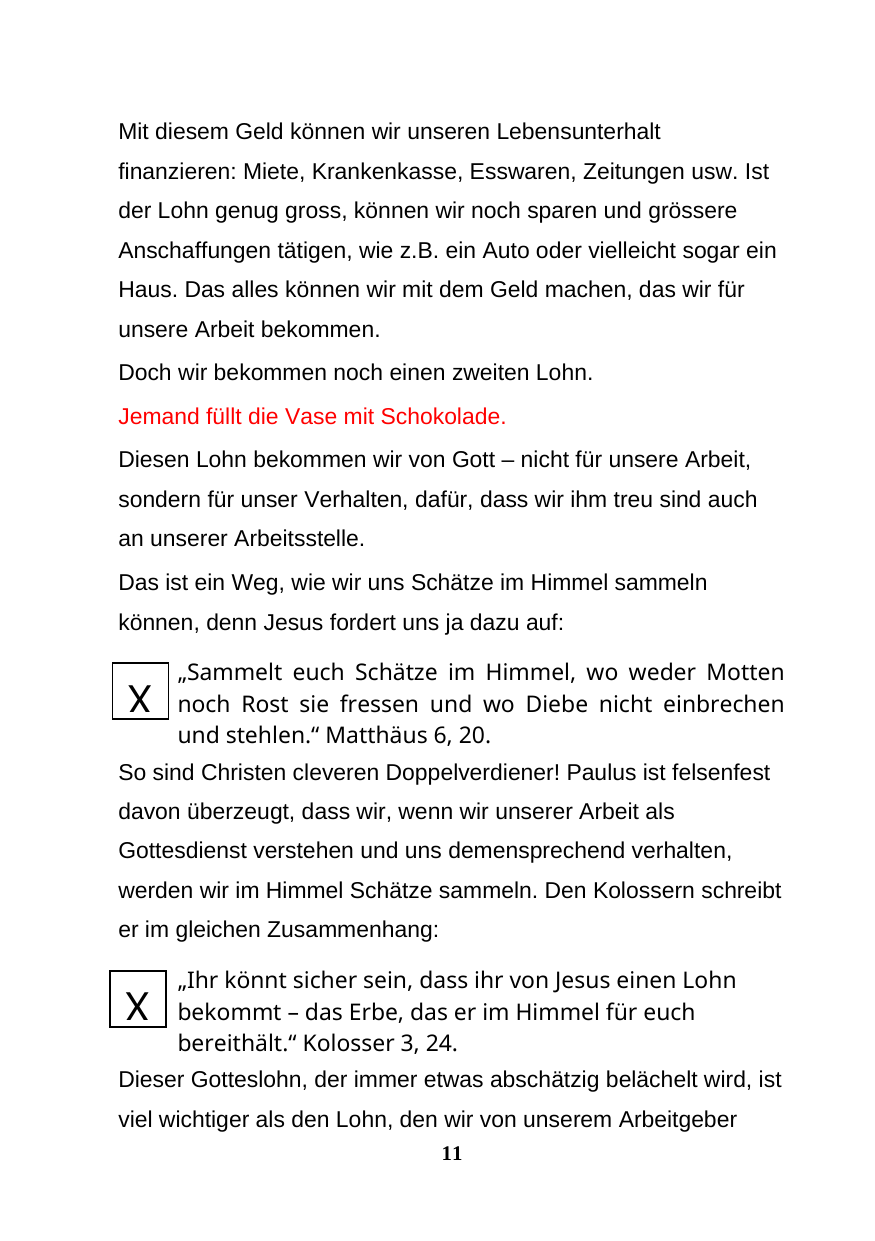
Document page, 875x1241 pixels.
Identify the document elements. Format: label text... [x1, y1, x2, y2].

text Doch wir bekommen noch einen zweiten Lohn. [118, 359, 785, 386]
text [118, 1066, 785, 1132]
text So sind Christen cleveren Doppelverdiener! Paulus ist felsenfest davon überzeugt, dass wir, wenn wir unserer Arbeit als Gottesdienst verstehen und uns demensprechend verhalten, werden wir im Himmel Schätze sammeln. Den Kolossern schreibt er im gleichen Zusammenhang: [118, 758, 785, 943]
text Mit diesem Geld können wir unseren Lebensunterhalt finanzieren: Miete, Krankenkasse, Esswaren, Zeitungen usw. Ist der Lohn genug gross, können wir noch sparen und grössere Anschaffungen tätigen, wie z.B. ein Auto oder vielleicht sogar ein Haus. Das alles können wir mit dem Geld machen, das wir für unsere Arbeit bekommen. [118, 118, 785, 342]
text Diesen Lohn bekommen wir von Gott – nicht für unsere Arbeit, sondern für unser Verhalten, dafür, dass wir ihm treu sind auch an unserer Arbeitsstelle. [118, 446, 785, 552]
text „Ihr könnt sicher sein, dass ihr von Jesus einen Lohn bekommt – das Erbe, das er im Himmel für euch bereithält.“ Kolosser 3, 24. [177, 964, 785, 1058]
text „Sammelt euch Schätze im Himmel, wo weder Motten noch Rost sie fressen und wo Diebe nicht einbrechen und stehlen.“ Matthäus 6, 20. [177, 656, 785, 750]
text Das ist ein Weg, wie wir uns Schätze im Himmel sammeln können, denn Jesus fordert uns ja dazu auf: [118, 569, 785, 635]
text Jemand füllt die Vase mit Schokolade. [118, 403, 785, 429]
